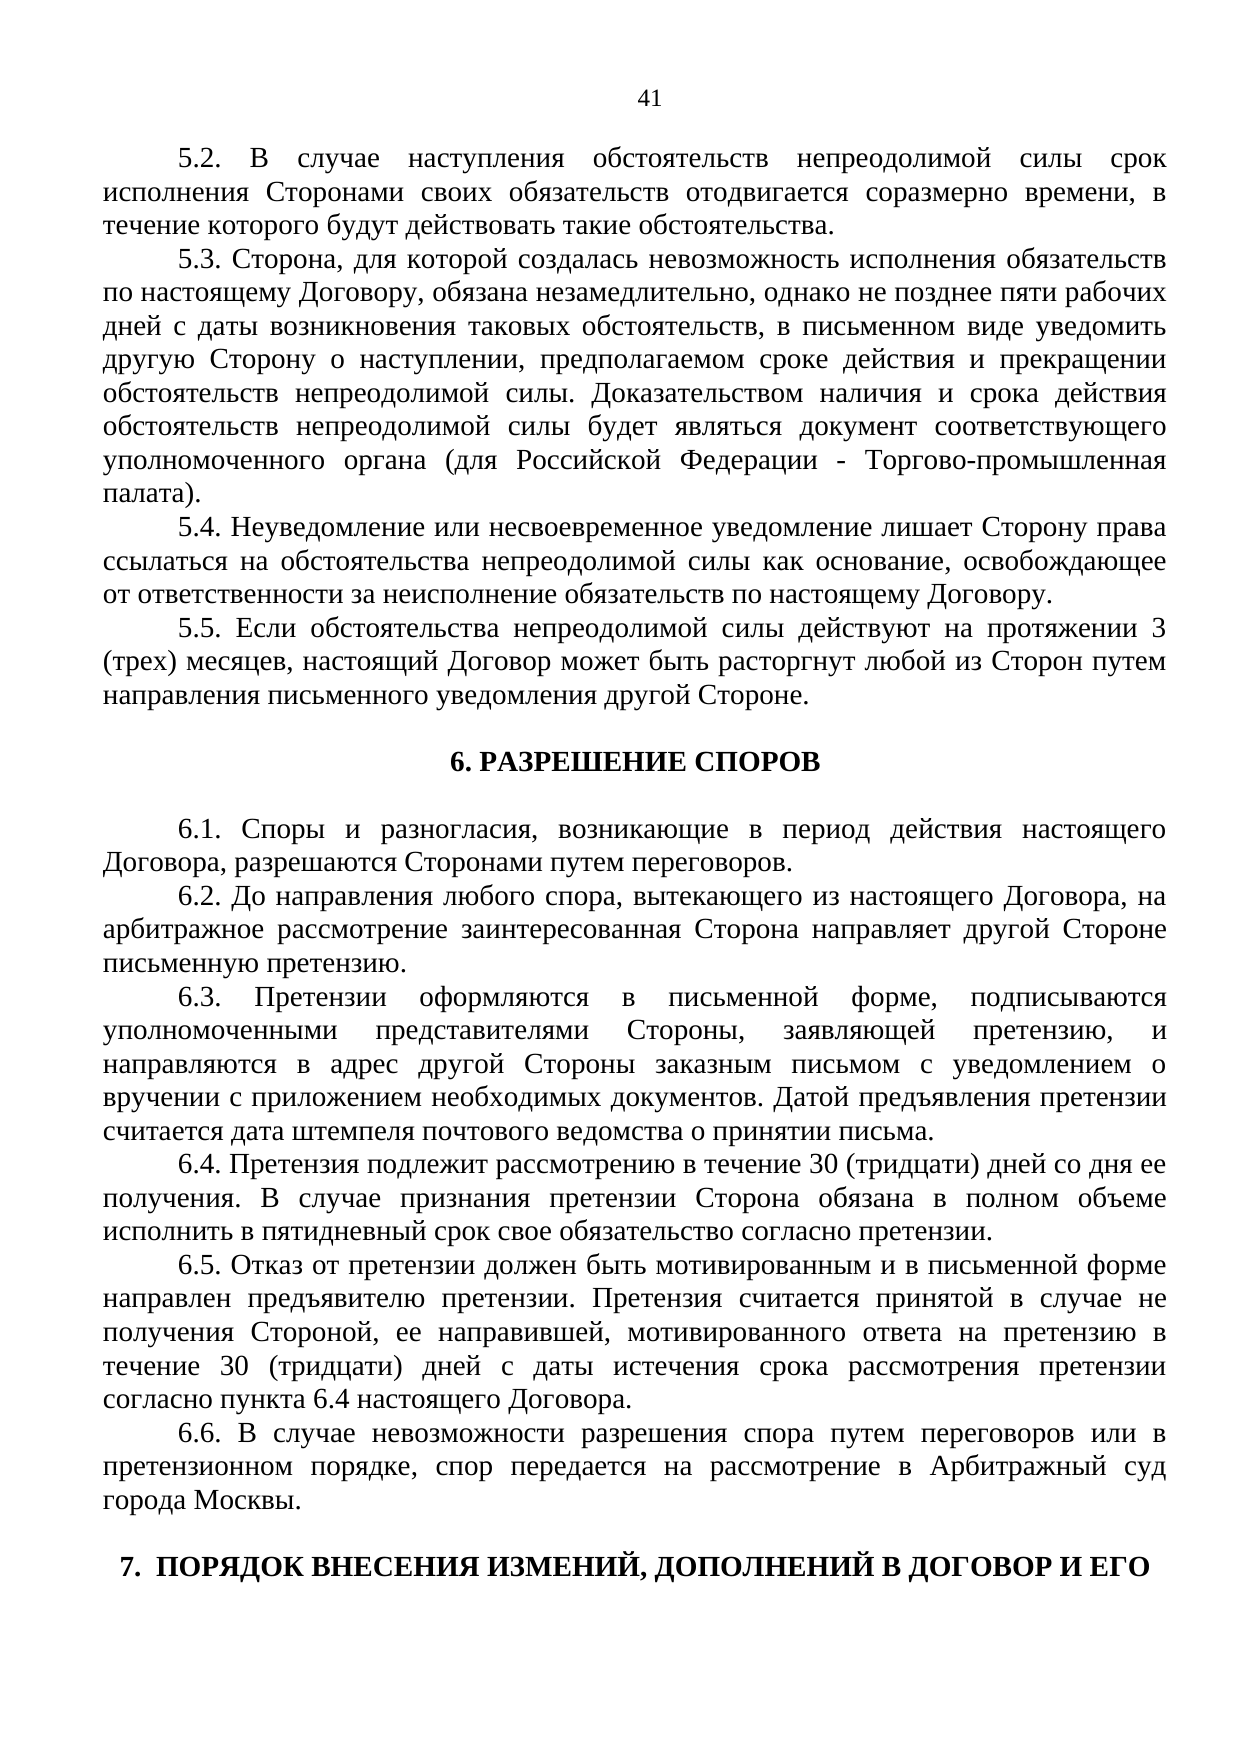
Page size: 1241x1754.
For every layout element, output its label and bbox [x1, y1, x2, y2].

table_cell [91, 140, 1179, 1582]
